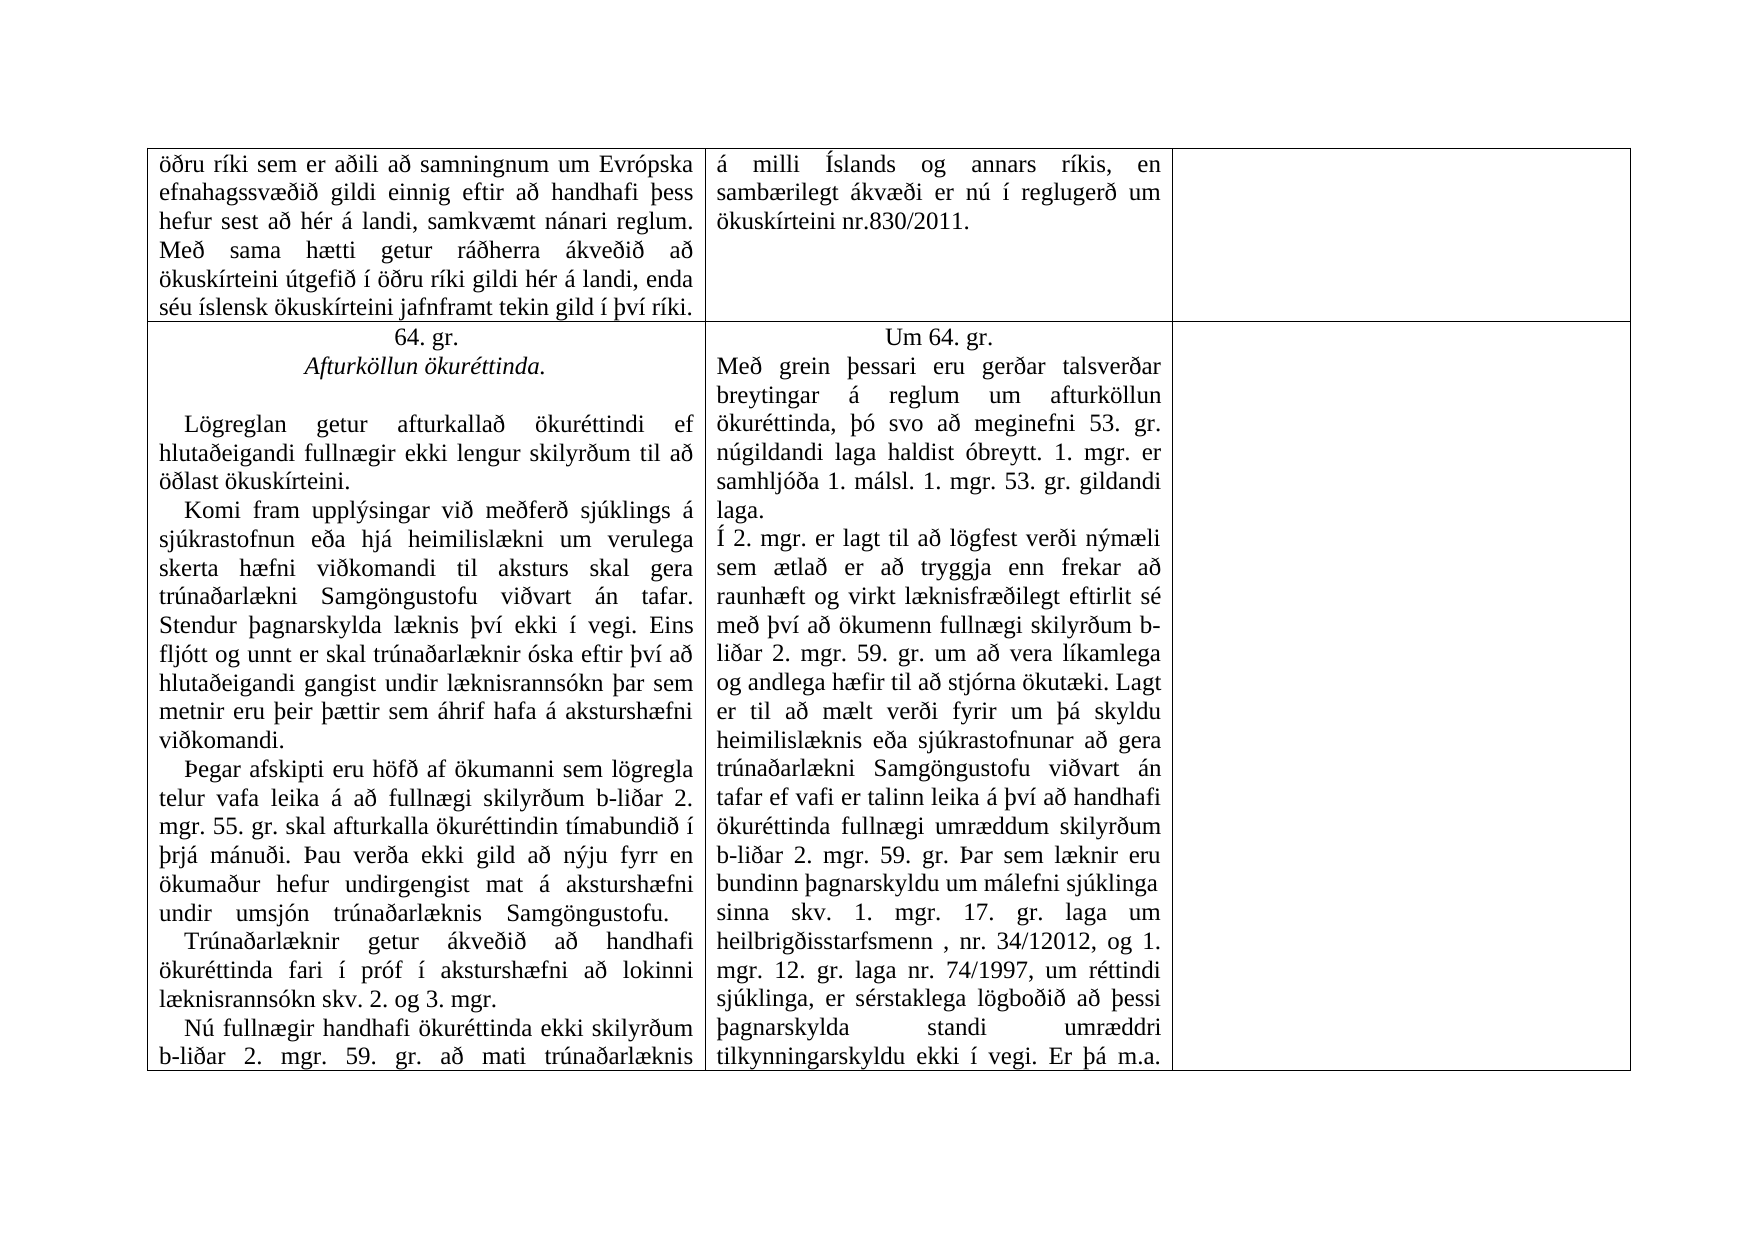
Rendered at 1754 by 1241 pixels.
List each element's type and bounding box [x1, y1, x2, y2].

table_cell [706, 322, 1172, 1070]
table_cell [1173, 149, 1630, 321]
table_cell [148, 322, 705, 1070]
table_cell [148, 149, 705, 321]
table_cell [706, 149, 1172, 321]
table_cell [1173, 322, 1630, 1070]
